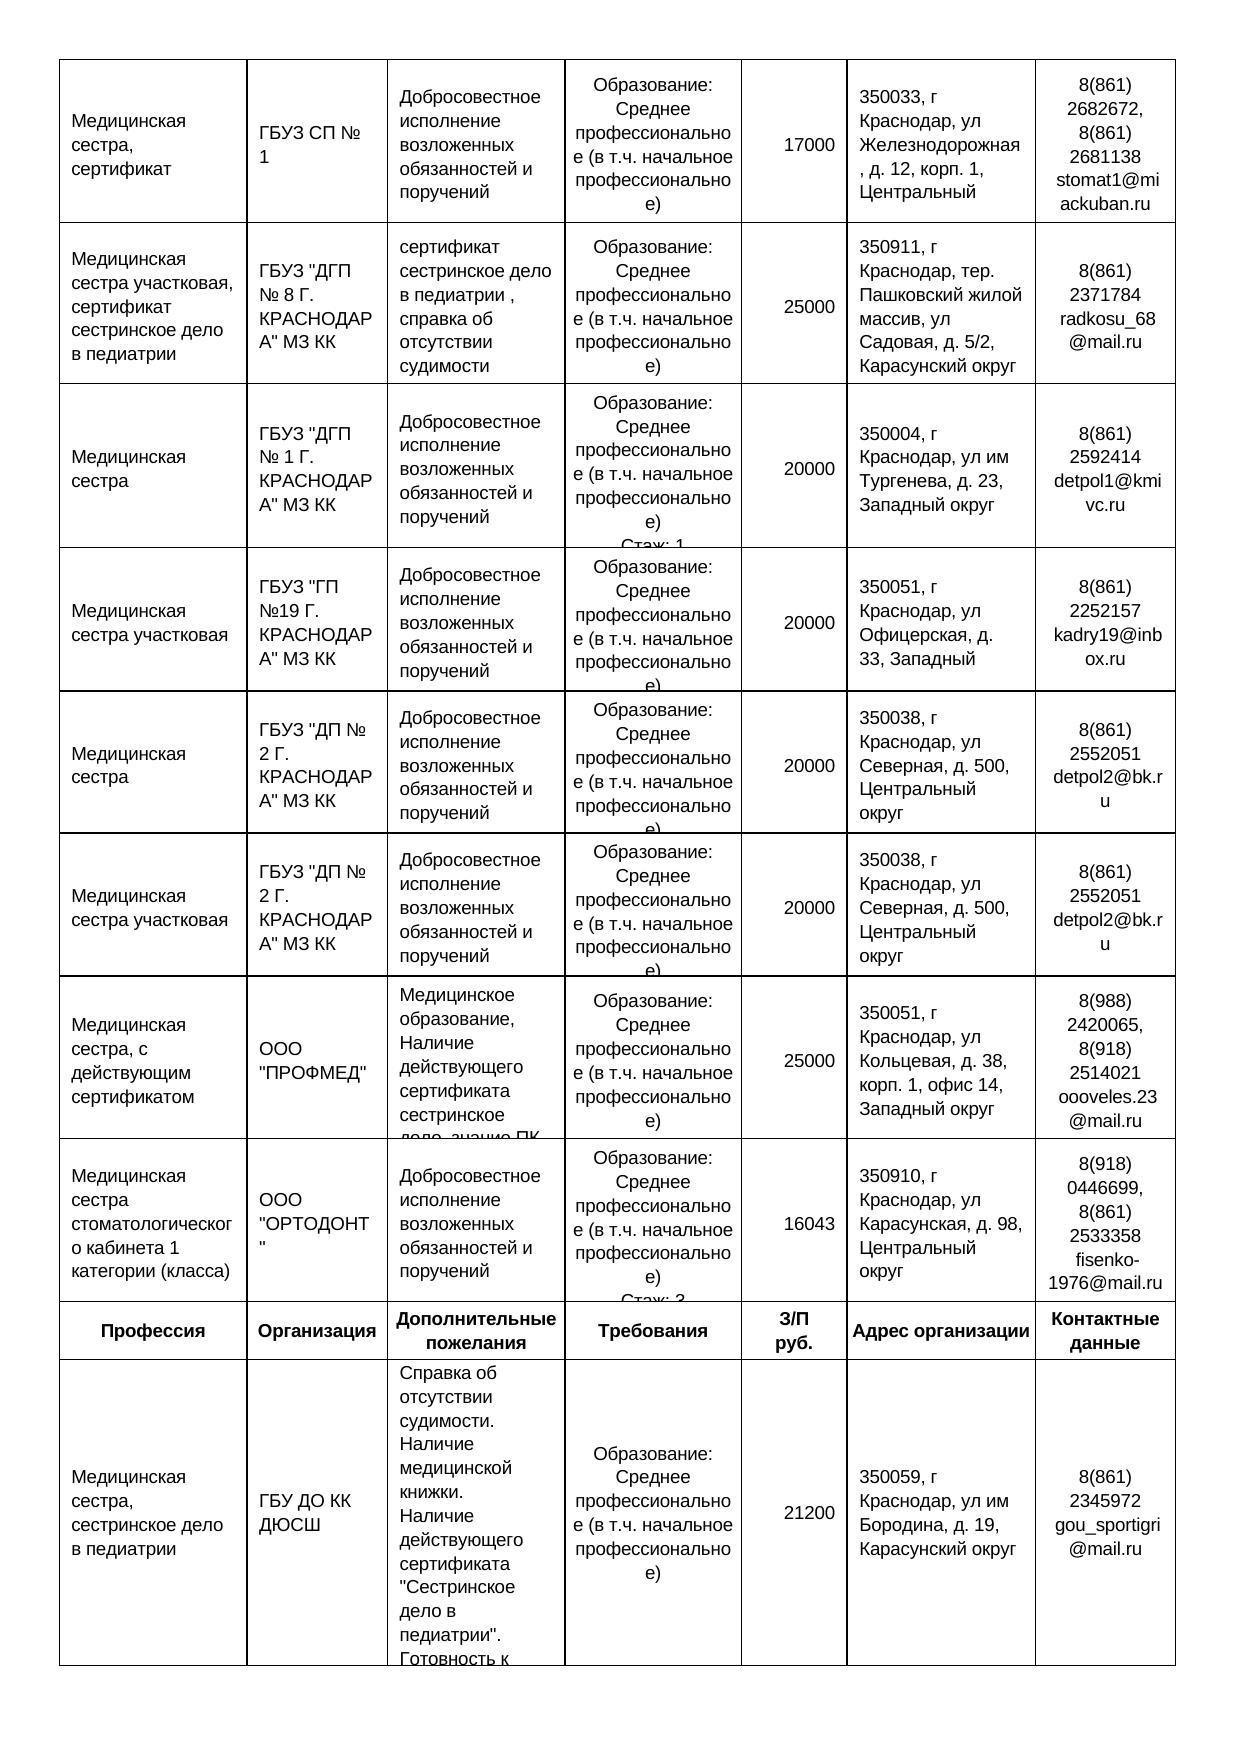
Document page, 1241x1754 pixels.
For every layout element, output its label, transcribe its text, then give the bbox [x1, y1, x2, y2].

table_cell ГБУЗ "ДП № 2 Г. КРАСНОДАРА" МЗ КК [248, 834, 387, 975]
table_cell 25000 [742, 223, 846, 383]
table_cell 350051, г Краснодар, ул Офицерская, д. 33, Западный [848, 548, 1035, 690]
table_cell Медицинская сестра участковая [60, 834, 246, 975]
table_cell Медицинская сестра, сертификат [60, 60, 246, 222]
table_cell 8(861) 2371784 radkosu_68@mail.ru [1036, 223, 1175, 383]
table_cell Медицинская сестра, с действующим сертификатом [60, 977, 246, 1138]
table_cell Организация [248, 1302, 387, 1359]
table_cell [388, 60, 564, 222]
table_cell Медицинская сестра участковая, сертификат сестринское дело в педиатрии [60, 223, 246, 383]
table_cell 20000 [742, 548, 846, 690]
table_cell 17000 [742, 60, 846, 222]
table_cell 350033, г Краснодар, ул Железнодорожная, д. 12, корп. 1, Центральный [848, 60, 1035, 222]
table_cell 25000 [742, 977, 846, 1138]
table_cell Добросовестное исполнение возложенных обязанностей и поручений [388, 834, 564, 975]
table_cell Образование: Среднее профессиональное (в т.ч. начальное профессиональное) [566, 692, 741, 832]
table_cell ГБУЗ СП № 1 [248, 60, 387, 222]
table_cell Образование: Среднее профессиональное (в т.ч. начальное профессиональное) [566, 977, 741, 1138]
table_cell Образование: Среднее профессиональное (в т.ч. начальное профессиональное) Стаж: 3 [566, 1139, 741, 1301]
table_cell 350059, г Краснодар, ул им Бородина, д. 19, Карасунский округ [848, 1360, 1035, 1665]
table_cell сертификат сестринское дело в педиатрии , справка об отсутствии судимости [388, 223, 564, 383]
table_cell 20000 [742, 834, 846, 975]
table_cell Медицинская сестра участковая [60, 548, 246, 690]
table_cell 350910, г Краснодар, ул Карасунская, д. 98, Центральный округ [848, 1139, 1035, 1301]
table_cell Образование: Среднее профессиональное (в т.ч. начальное профессиональное) [566, 223, 741, 383]
table_cell Медицинская сестра [60, 692, 246, 832]
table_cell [566, 60, 741, 222]
table_cell ООО "ОРТОДОНТ" [248, 1139, 387, 1301]
table_cell 350038, г Краснодар, ул Северная, д. 500, Центральный округ [848, 692, 1035, 832]
table_cell 20000 [742, 384, 846, 547]
table_cell 350051, г Краснодар, ул Кольцевая, д. 38, корп. 1, офис 14, Западный округ [848, 977, 1035, 1138]
table_cell Образование: Среднее профессиональное (в т.ч. начальное профессиональное) Стаж: 1 [566, 384, 741, 547]
table_cell ГБУЗ "ГП №19 Г. КРАСНОДАРА" МЗ КК [248, 548, 387, 690]
table_cell Добросовестное исполнение возложенных обязанностей и поручений [388, 692, 564, 832]
table_cell Образование: Среднее профессиональное (в т.ч. начальное профессиональное) [566, 834, 741, 975]
table_cell 350911, г Краснодар, тер. Пашковский жилой массив, ул Садовая, д. 5/2, Карасунский округ [848, 223, 1035, 383]
table_cell 8(861) 2552051 detpol2@bk.ru [1036, 834, 1175, 975]
table_cell Справка об отсутствии судимости. Наличие медицинской книжки. Наличие действующего сертификата "Сестринское дело в педиатрии". Готовность к командировкам. [388, 1360, 564, 1665]
table_cell ГБУЗ "ДГП № 8 Г. КРАСНОДАРА" МЗ КК [248, 223, 387, 383]
table_cell 16043 [742, 1139, 846, 1301]
table_cell Требования [566, 1302, 741, 1359]
table_cell 8(861) 2345972 gou_sportigri@mail.ru [1036, 1360, 1175, 1665]
table_cell 21200 [742, 1360, 846, 1665]
table_cell Добросовестное исполнение возложенных обязанностей и поручений [388, 384, 564, 547]
table_cell З/П руб. [742, 1302, 846, 1359]
table_cell Профессия [60, 1302, 246, 1359]
table_cell 8(861) 2682672, 8(861) 2681138 stomat1@miackuban.ru [1036, 60, 1175, 222]
table_cell Образование: Среднее профессиональное (в т.ч. начальное профессиональное) [566, 548, 741, 690]
table_cell Медицинская сестра стоматологического кабинета 1 категории (класса) [60, 1139, 246, 1301]
table_cell ГБУЗ "ДП № 2 Г. КРАСНОДАРА" МЗ КК [248, 692, 387, 832]
table_cell ГБУЗ "ДГП № 1 Г. КРАСНОДАРА" МЗ КК [248, 384, 387, 547]
table_cell 350038, г Краснодар, ул Северная, д. 500, Центральный округ [848, 834, 1035, 975]
table_cell Добросовестное исполнение возложенных обязанностей и поручений [388, 548, 564, 690]
table_cell 8(861) 2592414 detpol1@kmivc.ru [1036, 384, 1175, 547]
table_cell 8(918) 0446699, 8(861) 2533358 fisenko-1976@mail.ru [1036, 1139, 1175, 1301]
table_cell 20000 [742, 692, 846, 832]
table_cell Контактные данные [1036, 1302, 1175, 1359]
table_cell 8(861) 2552051 detpol2@bk.ru [1036, 692, 1175, 832]
table_cell Добросовестное исполнение возложенных обязанностей и поручений [388, 1139, 564, 1301]
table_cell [566, 1360, 741, 1665]
table_cell Медицинская сестра [60, 384, 246, 547]
table_cell 8(988) 2420065, 8(918) 2514021 oooveles.23@mail.ru [1036, 977, 1175, 1138]
table_cell ООО "ПРОФМЕД" [248, 977, 387, 1138]
table_cell Адрес организации [848, 1302, 1035, 1359]
table_cell Дополнительные пожелания [388, 1302, 564, 1359]
table_cell Медицинская сестра, сестринское дело в педиатрии [60, 1360, 246, 1665]
table_cell 8(861) 2252157 kadry19@inbox.ru [1036, 548, 1175, 690]
table_cell Медицинское образование, Наличие действующего сертификата сестринское дело, знание ПК [388, 977, 564, 1138]
table_cell 350004, г Краснодар, ул им Тургенева, д. 23, Западный округ [848, 384, 1035, 547]
table_cell ГБУ ДО КК ДЮСШ [248, 1360, 387, 1665]
